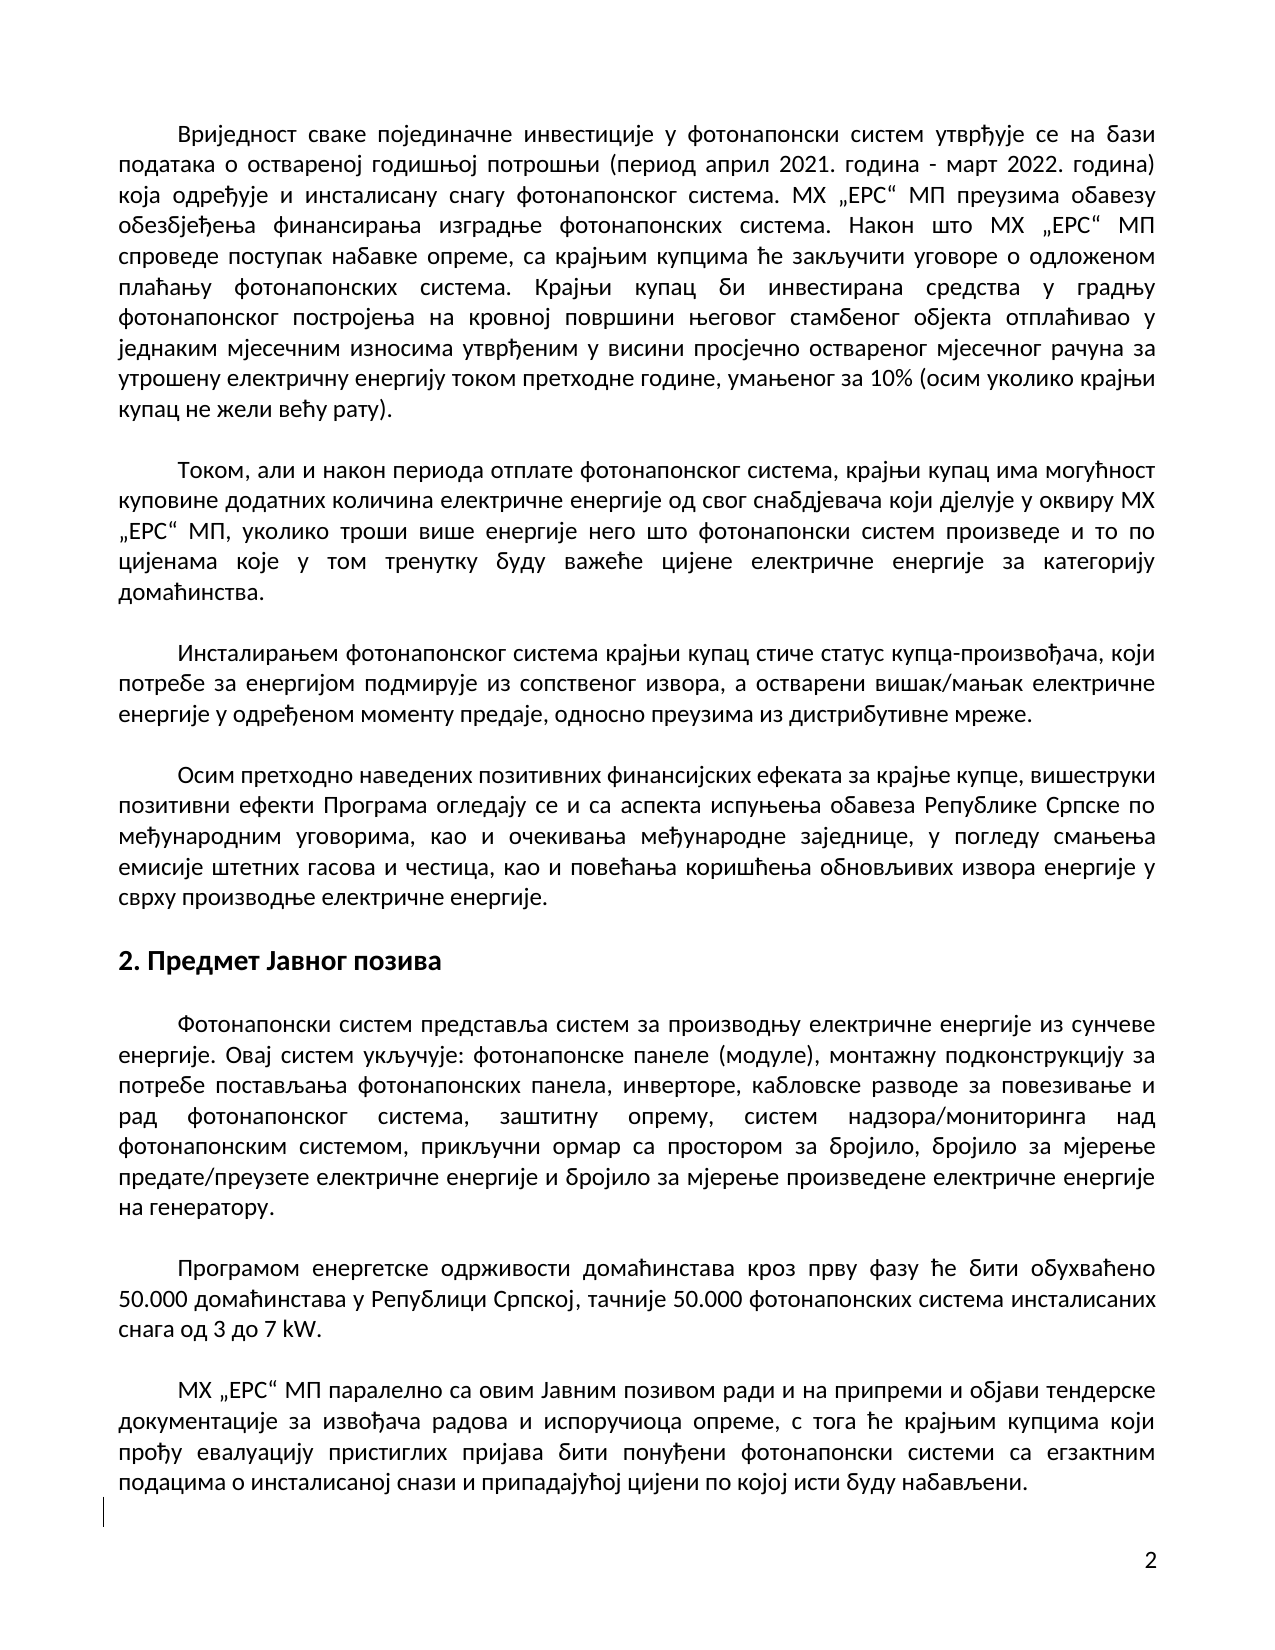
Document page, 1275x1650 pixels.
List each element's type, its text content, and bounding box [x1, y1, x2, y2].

subtitle 2. Предмет Јавног позива [118, 942, 1157, 978]
text Током, али и након периода отплате фотонапонског система, крајњи купац има могућност куповине додатних количина електричне енергије од свог снабдјевача који дјелује у оквиру МХ „ЕРС“ МП, уколико троши више енергије него што фотонапонски систем произведе и то по цијенама које у том тренутку буду важеће цијене електричне енергије за категорију домаћинства. [118, 454, 1157, 606]
text Фотонапонски систем представља систем за производњу електричне енергије из сунчеве енергије. Овај систем укључује: фотонапонске панеле (модуле), монтажну подконструкцију за потребе постављања фотонапонских панела, инверторе, кабловске разводе за повезивање и рад фотонапонског система, заштитну опрему, систем надзора/мониторинга над фотонапонским системом, прикључни ормар са простором за бројило, бројило за мјерење предате/преузете електричне енергије и бројило за мјерење произведене електричне енергије на генератору. [118, 1008, 1157, 1222]
text Инсталирањем фотонапонског система крајњи купац стиче статус купца-произвођача, који потребе за енергијом подмирује из сопственог извора, а остварени вишак/мањак електричне енергије у одређеном моменту предаје, односно преузима из дистрибутивне мреже. [118, 637, 1157, 728]
text МХ „ЕРС“ МП паралелно са овим Јавним позивом ради и на припреми и објави тендерске документације за извођача радова и испоручиоца опреме, с тога ће крајњим купцима који прођу евалуацију пристиглих пријава бити понуђени фотонапонски системи са егзактним подацима о инсталисаној снази и припадајућој цијени по којоj исти буду набављени. [118, 1374, 1157, 1497]
text Вриједност сваке појединачне инвестиције у фотонапонски систем утврђује се на бази података о оствареној годишњој потрошњи (период април 2021. година - март 2022. година) која одређује и инсталисану снагу фотонапонског система. МХ „ЕРС“ МП преузима обавезу обезбјеђења финансирања изградње фотонапонских система. Након што МХ „ЕРС“ МП спроведе поступак набавке опреме, са крајњим купцима ће закључити уговоре о одложеном плаћању фотонапонских система. Крајњи купац би инвестирана средства у градњу фотонапонског постројења на кровној површини његовог стамбеног објекта отплаћивао у једнаким мјесечним износима утврђеним у висини просјечно оствареног мјесечног рачуна за утрошену електричну енергију током претходне године, умањеног за 10% (осим уколико крајњи купац не жели већу рату). [118, 118, 1157, 423]
text Осим претходно наведених позитивних финансијских ефеката за крајње купце, вишеструки позитивни ефекти Програма огледају се и са аспекта испуњења обавеза Републике Српске по међународним уговорима, као и очекивања међународне заједнице, у погледу смањења емисије штетних гасова и честица, као и повећања коришћења обновљивих извора енергије у сврху производње електричне енергије. [118, 759, 1157, 912]
text Програмом енергетске одрживости домаћинстава кроз прву фазу ће бити обухваћено 50.000 домаћинстава у Републици Српској, тачније 50.000 фотонапонских система инсталисаних снага од 3 до 7 kW. [118, 1252, 1157, 1344]
